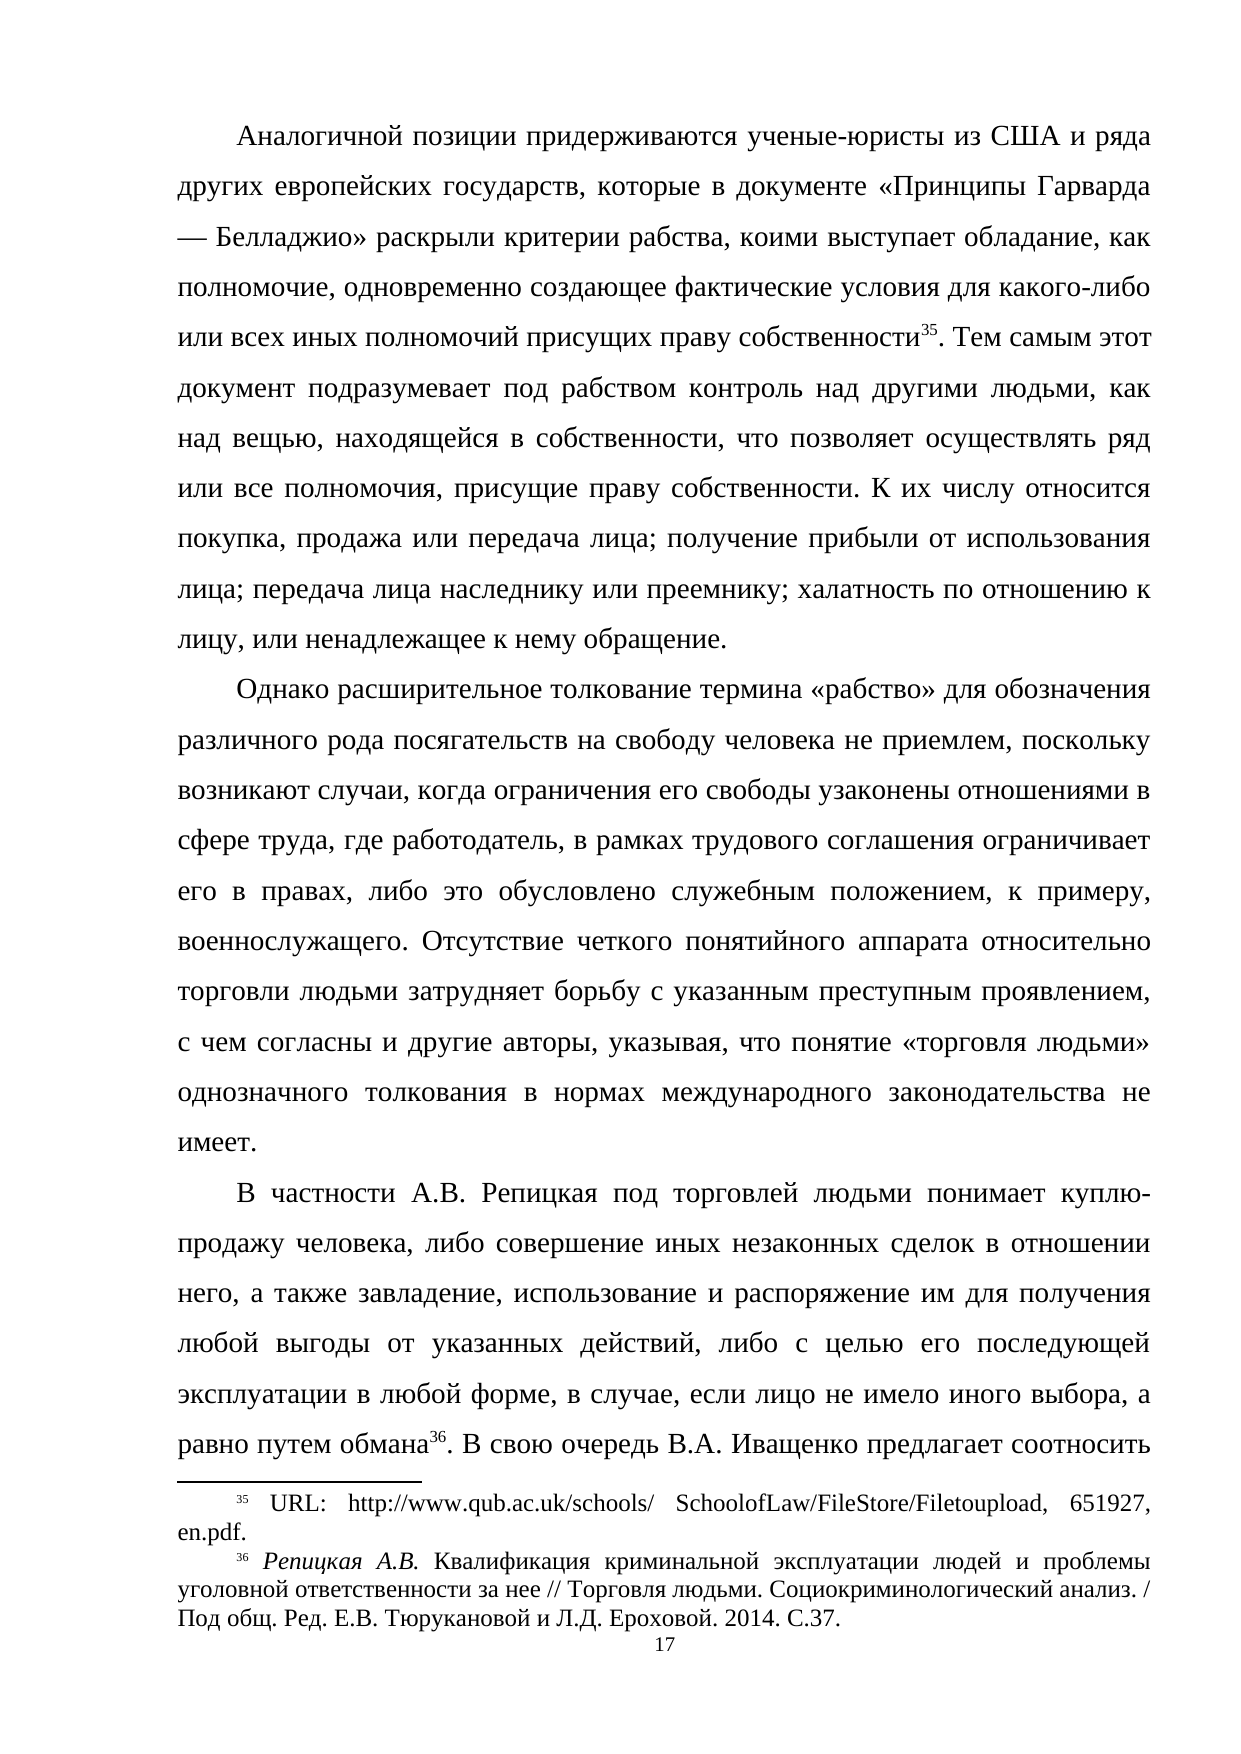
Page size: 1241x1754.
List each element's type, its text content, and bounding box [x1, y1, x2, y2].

list Однако расширительное толкование термина «рабство» для обозначения различного рода посягательств на свободу человека не приемлем, поскольку возникают случаи, когда ограничения его свободы узаконены отношениями в сфере труда, где работодатель, в рамках трудового соглашения ограничивает его в правах, либо это обусловлено служебным положением, к примеру, военнослужащего. Отсутствие четкого понятийного аппарата относительно торговли людьми затрудняет борьбу с указанным преступным проявлением, с чем согласны и другие авторы, указывая, что понятие «торговля людьми» однозначного толкования в нормах международного законодательства не имеет. [177, 672, 1152, 1158]
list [177, 1175, 1152, 1460]
list Аналогичной позиции придерживаются ученые-юристы из США и ряда других европейских государств, которые в документе «Принципы Гарварда — Белладжио» раскрыли критерии рабства, коими выступает обладание, как полномочие, одновременно создающее фактические условия для какого-либо или всех иных полномочий присущих праву собственности. Тем самым этот документ подразумевает под рабством контроль над другими людьми, как над вещью, находящейся в собственности, что позволяет осуществлять ряд или все полномочия, присущие праву собственности. К их числу относится покупка, продажа или передача лица; получение прибыли от использования лица; передача лица наследнику или преемнику; халатность по отношению к лицу, или ненадлежащее к нему обращение. [177, 118, 1152, 655]
